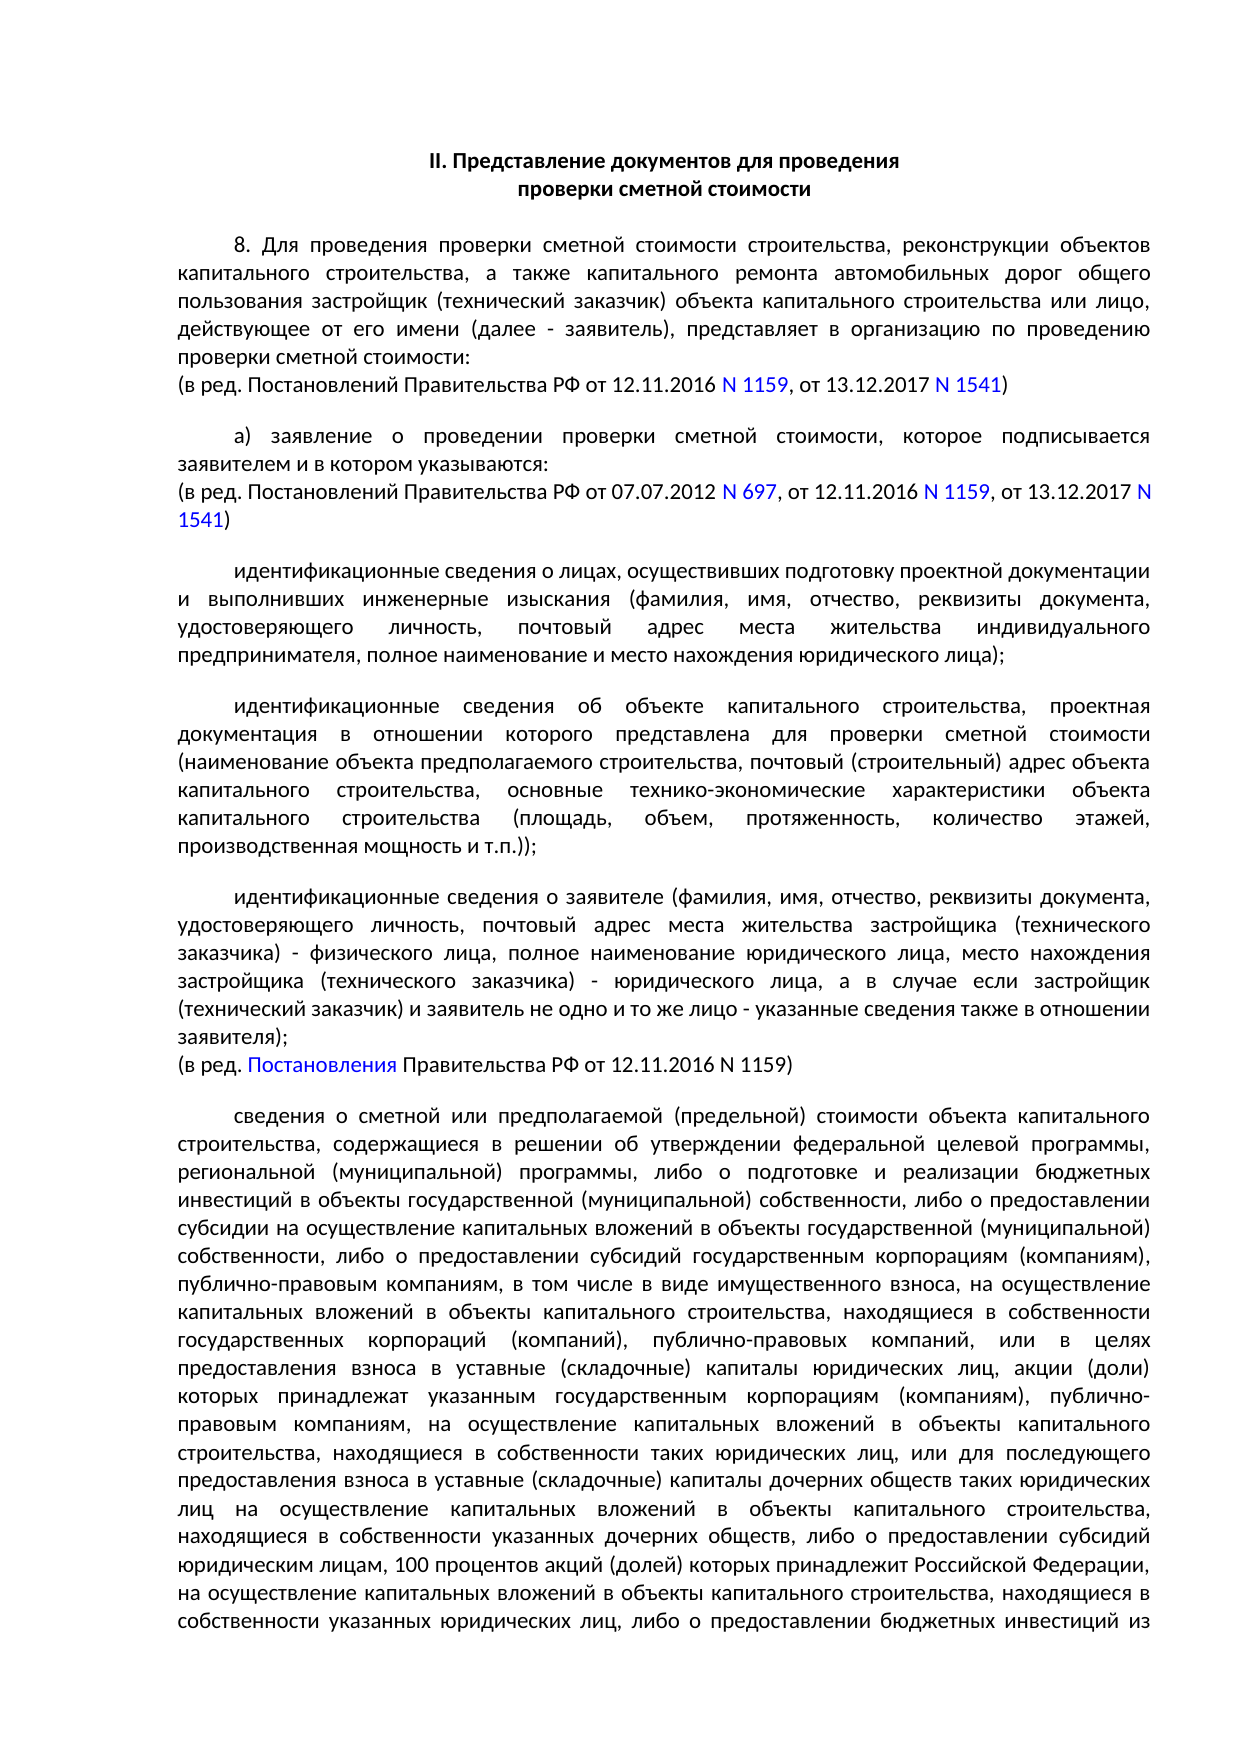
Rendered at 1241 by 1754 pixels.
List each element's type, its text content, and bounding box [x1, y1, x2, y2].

title проверки сметной стоимости [177, 174, 1152, 202]
text а) заявление о проведении проверки сметной стоимости, которое подписывается заявителем и в котором указываются: [177, 421, 1152, 477]
text 8. Для проведения проверки сметной стоимости строительства, реконструкции объектов капитального строительства, а также капитального ремонта автомобильных дорог общего пользования застройщик (технический заказчик) объекта капитального строительства или лицо, действующее от его имени (далее - заявитель), представляет в организацию по проведению проверки сметной стоимости: [177, 230, 1152, 370]
title II. Представление документов для проведения [177, 146, 1152, 174]
text идентификационные сведения об объекте капитального строительства, проектная документация в отношении которого представлена для проверки сметной стоимости (наименование объекта предполагаемого строительства, почтовый (строительный) адрес объекта капитального строительства, основные технико-экономические характеристики объекта капитального строительства (площадь, объем, протяженность, количество этажей, производственная мощность и т.п.)); [177, 691, 1152, 859]
text (в ред. Постановления Правительства РФ от 12.11.2016 N 1159) [177, 1050, 1152, 1078]
text (в ред. Постановлений Правительства РФ от 12.11.2016 N 1159, от 13.12.2017 N 1541) [177, 370, 1152, 398]
text идентификационные сведения о лицах, осуществивших подготовку проектной документации и выполнивших инженерные изыскания (фамилия, имя, отчество, реквизиты документа, удостоверяющего личность, почтовый адрес места жительства индивидуального предпринимателя, полное наименование и место нахождения юридического лица); [177, 556, 1152, 668]
text (в ред. Постановлений Правительства РФ от 07.07.2012 N 697, от 12.11.2016 N 1159, от 13.12.2017 N 1541) [177, 477, 1152, 533]
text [177, 1101, 1152, 1634]
text идентификационные сведения о заявителе (фамилия, имя, отчество, реквизиты документа, удостоверяющего личность, почтовый адрес места жительства застройщика (технического заказчика) - физического лица, полное наименование юридического лица, место нахождения застройщика (технического заказчика) - юридического лица, а в случае если застройщик (технический заказчик) и заявитель не одно и то же лицо - указанные сведения также в отношении заявителя); [177, 882, 1152, 1050]
